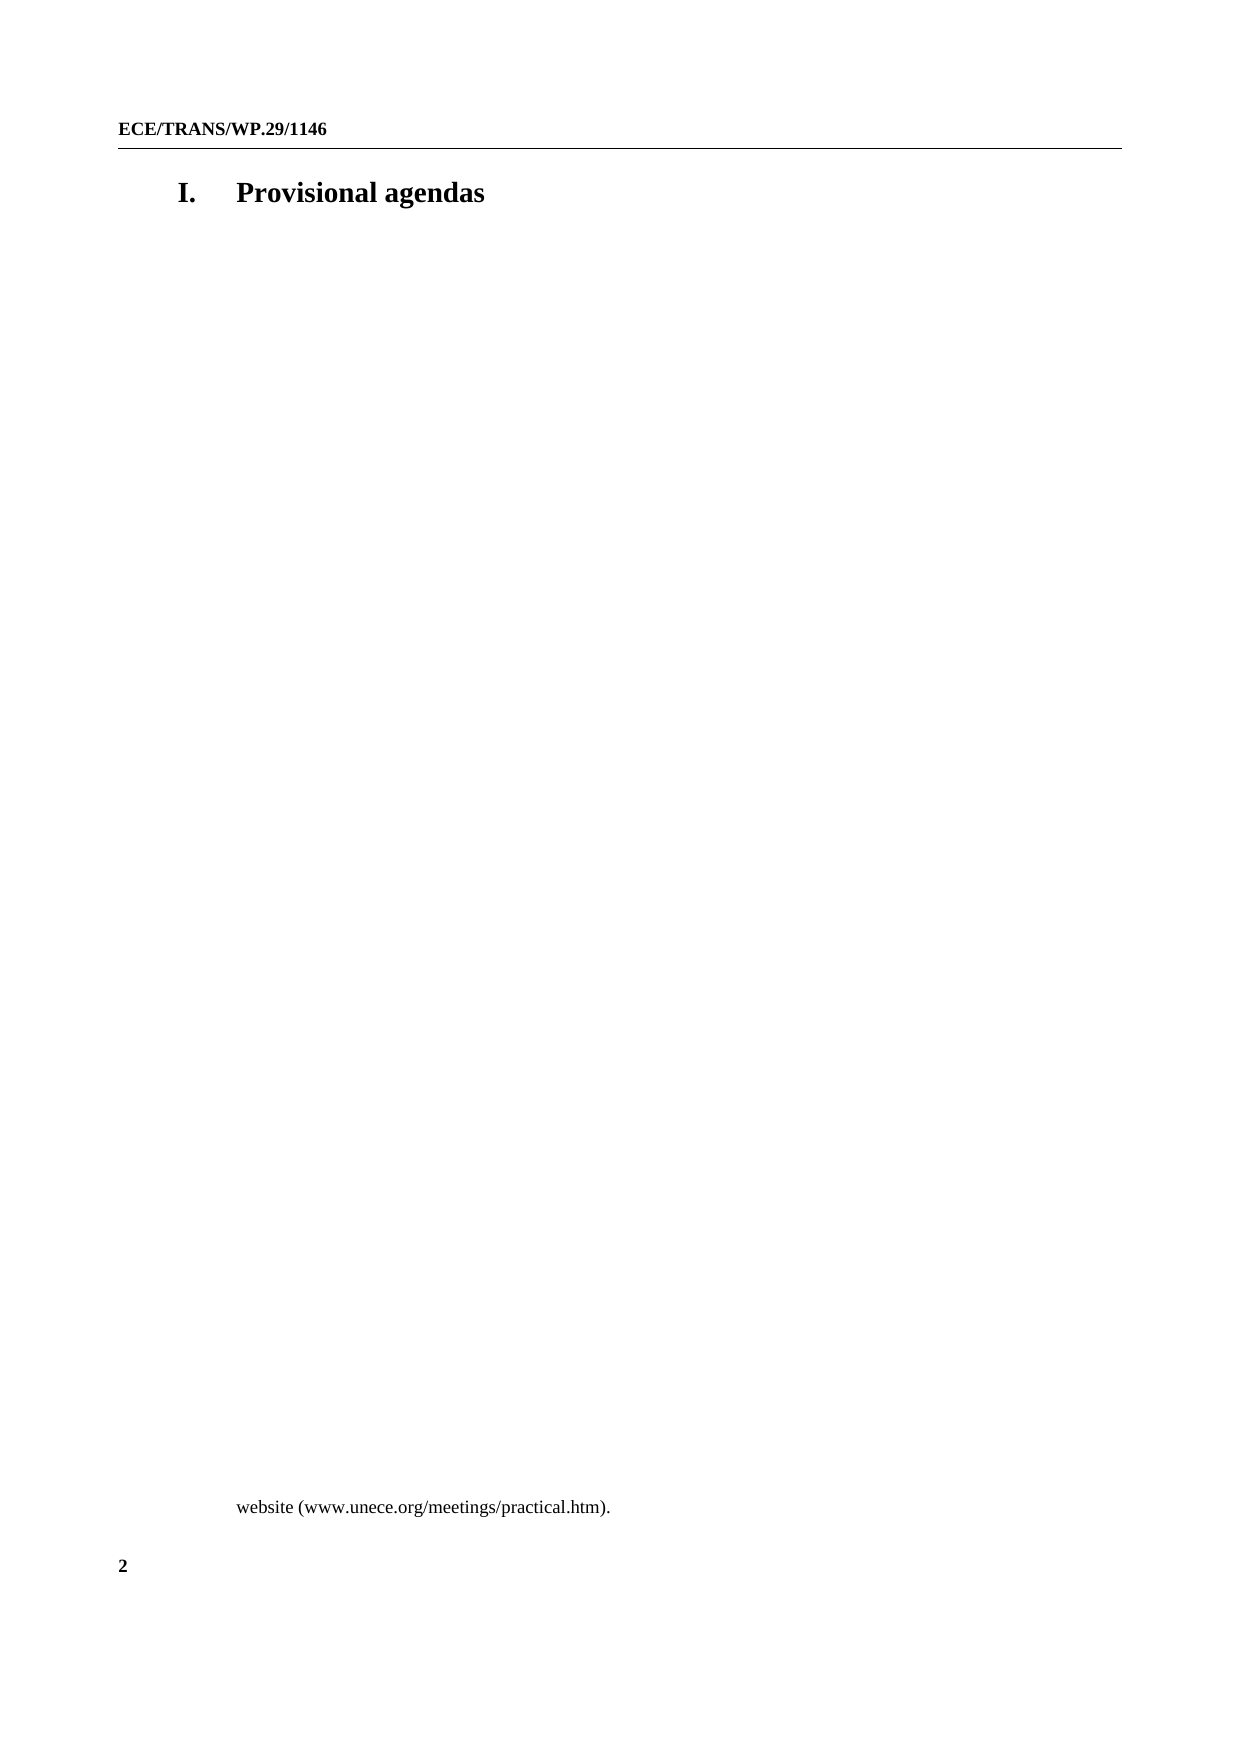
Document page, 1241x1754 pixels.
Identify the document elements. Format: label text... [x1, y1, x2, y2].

text I. Provisional agendas [177, 177, 1004, 208]
